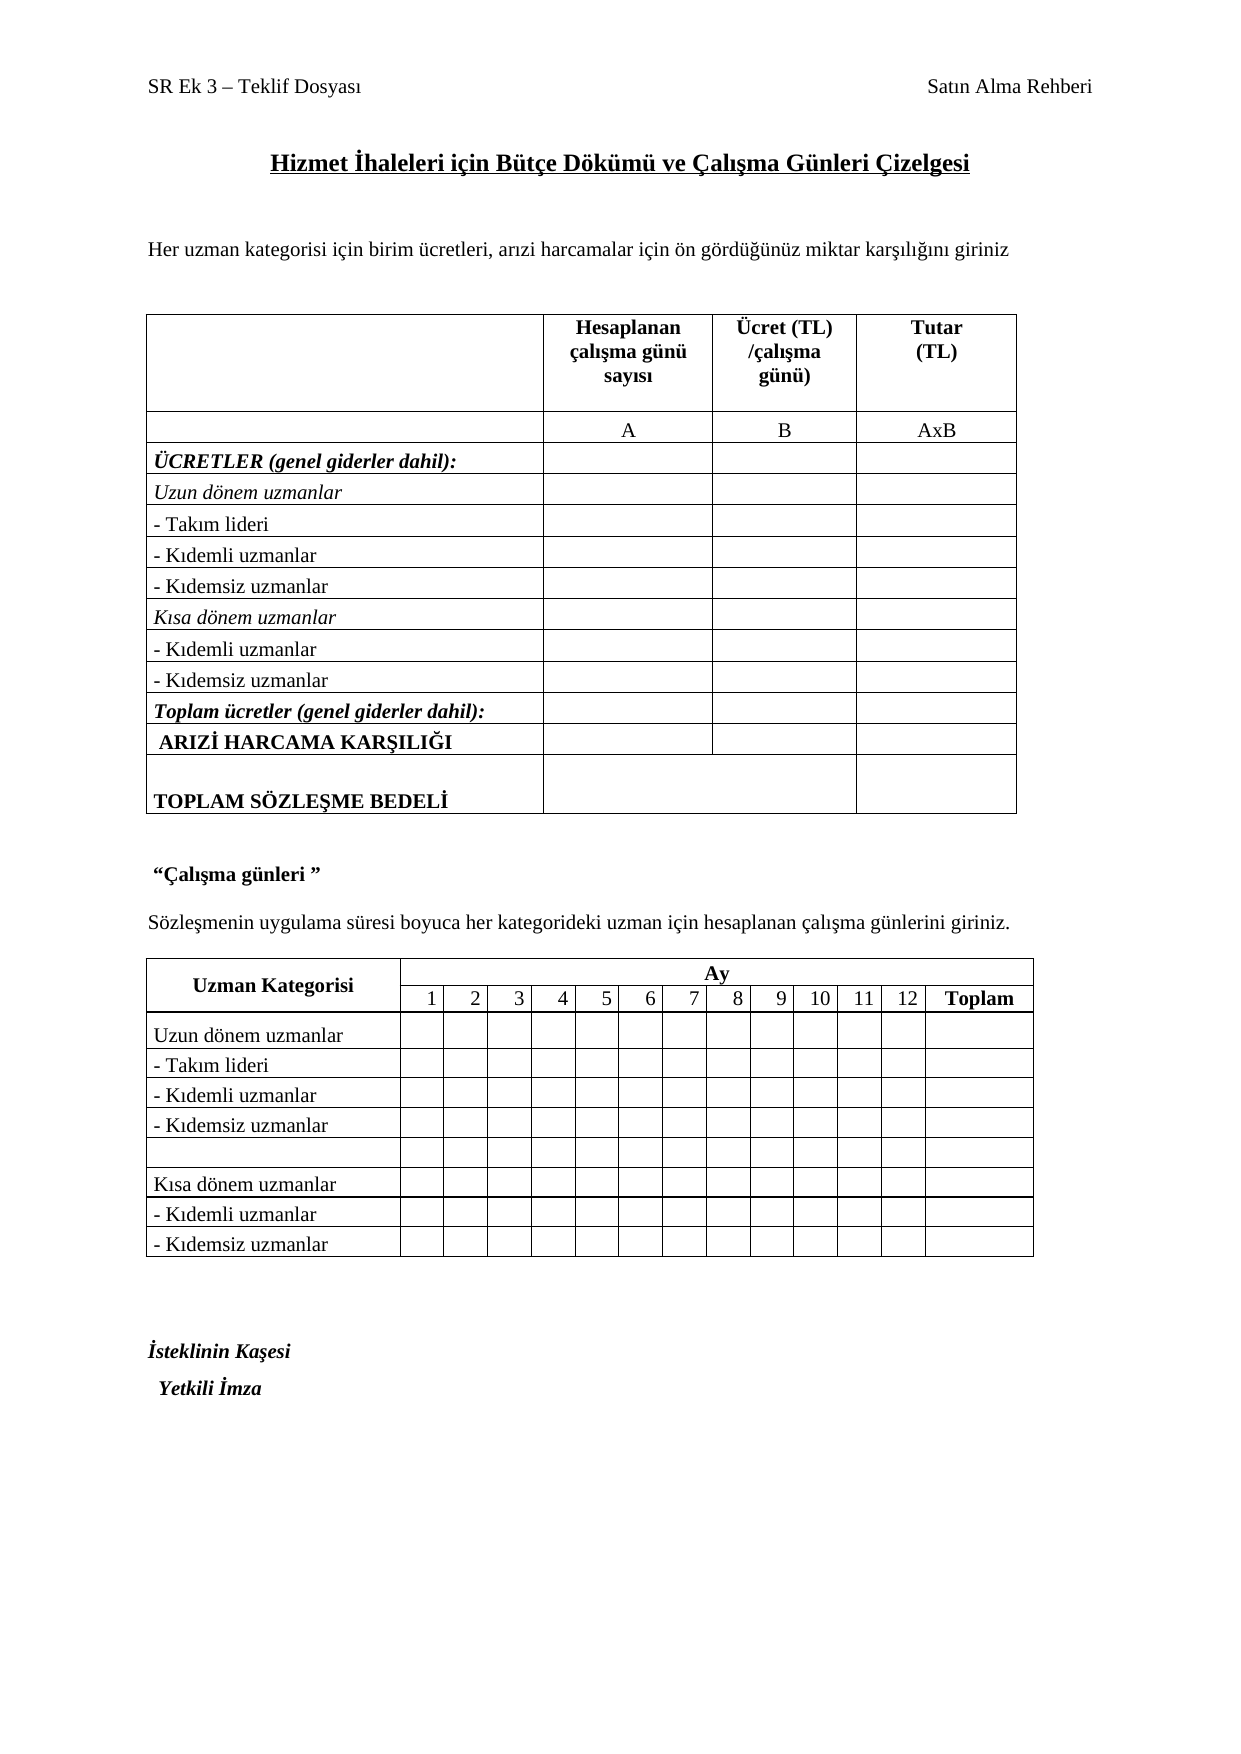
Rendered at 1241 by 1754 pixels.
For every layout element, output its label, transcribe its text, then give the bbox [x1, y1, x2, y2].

table_cell [794, 1108, 837, 1137]
table_cell [663, 1227, 706, 1256]
table_cell [751, 1108, 793, 1137]
table_cell [488, 1049, 531, 1077]
table_cell [532, 1108, 575, 1137]
table_cell [713, 568, 856, 598]
table_cell [794, 1168, 837, 1196]
table_cell [838, 1108, 881, 1137]
table_cell [544, 693, 712, 723]
table_cell [857, 537, 1016, 567]
table_cell [838, 1013, 881, 1047]
text Sözleşmenin uygulama süresi boyuca her kategorideki uzman için hesaplanan çalışma günlerini giriniz. [148, 910, 1093, 934]
table_cell [926, 1078, 1033, 1107]
table_cell [576, 1108, 618, 1137]
table_cell [544, 474, 712, 504]
table_cell [713, 662, 856, 692]
table_cell [857, 724, 1016, 754]
table_cell B [713, 412, 856, 442]
table_cell 11 [838, 986, 881, 1011]
table_cell [532, 1078, 575, 1107]
table_cell [663, 1108, 706, 1137]
table_cell [838, 1168, 881, 1196]
table_cell [707, 1168, 750, 1196]
table_cell [544, 630, 712, 661]
table_cell [707, 1049, 750, 1077]
table_cell [882, 1198, 925, 1226]
table_cell [838, 1198, 881, 1226]
table_cell [882, 1049, 925, 1077]
table_cell 5 [576, 986, 618, 1011]
table_cell [751, 1198, 793, 1226]
table_cell [401, 1227, 443, 1256]
text Her uzman kategorisi için birim ücretleri, arızi harcamalar için ön gördüğünüz miktar karşılığını giriniz [148, 237, 1093, 261]
table_cell [857, 474, 1016, 504]
table_cell [619, 1198, 662, 1226]
table_cell - Kıdemsiz uzmanlar [147, 662, 543, 692]
table_cell [544, 568, 712, 598]
table_cell [794, 1013, 837, 1047]
table_cell Toplam [926, 986, 1033, 1011]
table_cell [532, 1168, 575, 1196]
table_cell [713, 474, 856, 504]
table_cell [857, 568, 1016, 598]
table_cell [751, 1138, 793, 1167]
text Hizmet İhaleleri için Bütçe Dökümü ve Çalışma Günleri Çizelgesi [148, 148, 1093, 176]
table_cell - Kıdemsiz uzmanlar [147, 1108, 400, 1137]
table_cell 3 [488, 986, 531, 1011]
table_cell [926, 1198, 1033, 1226]
table_cell [713, 443, 856, 473]
table_cell [147, 1138, 400, 1167]
table_cell [401, 1108, 443, 1137]
table_cell [544, 724, 712, 754]
table_cell [713, 537, 856, 567]
table_cell [488, 1078, 531, 1107]
table_cell Toplam ücretler (genel giderler dahil): [147, 693, 543, 723]
table_cell [619, 1227, 662, 1256]
table_cell [838, 1138, 881, 1167]
table_cell - Kıdemli uzmanlar [147, 1198, 400, 1226]
table_cell [882, 1013, 925, 1047]
table_header Uzman Kategorisi [147, 959, 400, 1011]
table_cell [663, 1013, 706, 1047]
table_cell [401, 1198, 443, 1226]
table_cell [544, 599, 712, 629]
table_cell ÜCRETLER (genel giderler dahil): [147, 443, 543, 473]
table_cell [444, 1227, 487, 1256]
table_cell [444, 1049, 487, 1077]
table_cell [707, 1227, 750, 1256]
table_cell [488, 1198, 531, 1226]
table_cell Uzun dönem uzmanlar [147, 474, 543, 504]
table_cell [882, 1168, 925, 1196]
table_cell [838, 1078, 881, 1107]
table_cell [663, 1168, 706, 1196]
table_cell [401, 1168, 443, 1196]
table_cell [663, 1049, 706, 1077]
table_cell [713, 630, 856, 661]
table_cell [794, 1049, 837, 1077]
table_cell [707, 1013, 750, 1047]
table_cell [713, 693, 856, 723]
text Yetkili İmza [148, 1376, 1093, 1400]
table_cell [576, 1198, 618, 1226]
table_cell [751, 1013, 793, 1047]
table_cell [488, 1108, 531, 1137]
table_cell [532, 1013, 575, 1047]
table_cell [444, 1013, 487, 1047]
table_cell [401, 1138, 443, 1167]
table_cell 1 [401, 986, 443, 1011]
table_cell [619, 1168, 662, 1196]
table_cell - Takım lideri [147, 505, 543, 536]
table_header Ay [401, 959, 1033, 985]
table_header Hesaplanan çalışma günü sayısı [544, 315, 712, 411]
table_cell [401, 1049, 443, 1077]
table_cell [619, 1013, 662, 1047]
table_cell [444, 1138, 487, 1167]
table_cell [532, 1138, 575, 1167]
table_cell [838, 1049, 881, 1077]
table_cell [544, 505, 712, 536]
table_cell [444, 1078, 487, 1107]
table_cell TOPLAM SÖZLEŞME BEDELİ [147, 755, 543, 813]
table_cell [857, 443, 1016, 473]
table_cell [663, 1198, 706, 1226]
table_header [147, 315, 543, 411]
text İsteklinin Kaşesi [148, 1339, 1093, 1363]
table_cell [532, 1198, 575, 1226]
table_cell [663, 1138, 706, 1167]
table_cell [794, 1227, 837, 1256]
table_header Tutar (TL) [857, 315, 1016, 411]
table_cell Uzun dönem uzmanlar [147, 1013, 400, 1047]
table_cell [838, 1227, 881, 1256]
table_cell [619, 1078, 662, 1107]
table_cell [882, 1227, 925, 1256]
table_cell [857, 755, 1016, 813]
table_cell [926, 1049, 1033, 1077]
table_cell [488, 1227, 531, 1256]
table_cell [576, 1013, 618, 1047]
table_cell Kısa dönem uzmanlar [147, 1168, 400, 1196]
table_cell 12 [882, 986, 925, 1011]
table_cell [532, 1049, 575, 1077]
table_cell [619, 1138, 662, 1167]
table_cell ARIZİ HARCAMA KARŞILIĞI [147, 724, 543, 754]
table_cell [707, 1108, 750, 1137]
table_cell [794, 1138, 837, 1167]
table_cell 8 [707, 986, 750, 1011]
table_cell [926, 1108, 1033, 1137]
table_cell [926, 1013, 1033, 1047]
table_cell [619, 1108, 662, 1137]
table_cell [751, 1227, 793, 1256]
table_cell [751, 1168, 793, 1196]
table_cell 6 [619, 986, 662, 1011]
table_cell [444, 1198, 487, 1226]
table_cell [857, 630, 1016, 661]
text “Çalışma günleri ” [148, 862, 1093, 886]
table_cell [857, 693, 1016, 723]
table_cell - Kıdemsiz uzmanlar [147, 568, 543, 598]
table_cell [926, 1138, 1033, 1167]
table_cell [544, 662, 712, 692]
table_cell [707, 1138, 750, 1167]
table_cell 10 [794, 986, 837, 1011]
table_cell - Kıdemli uzmanlar [147, 630, 543, 661]
table_cell [619, 1049, 662, 1077]
table_cell [926, 1227, 1033, 1256]
table_cell [707, 1078, 750, 1107]
table_cell [857, 599, 1016, 629]
table_cell AxB [857, 412, 1016, 442]
table_cell - Kıdemli uzmanlar [147, 537, 543, 567]
table_cell 9 [751, 986, 793, 1011]
table_cell [882, 1138, 925, 1167]
table_cell [857, 662, 1016, 692]
table_cell [147, 412, 543, 442]
table_cell [882, 1108, 925, 1137]
table_cell [926, 1168, 1033, 1196]
table_cell [707, 1198, 750, 1226]
table_header Ücret (TL) /çalışma günü) [713, 315, 856, 411]
table_cell A [544, 412, 712, 442]
table_cell [794, 1198, 837, 1226]
table_cell [751, 1049, 793, 1077]
table_cell [576, 1049, 618, 1077]
table_cell [544, 443, 712, 473]
table_cell [794, 1078, 837, 1107]
table_cell [713, 599, 856, 629]
table_cell - Kıdemli uzmanlar [147, 1078, 400, 1107]
table_cell Kısa dönem uzmanlar [147, 599, 543, 629]
table_cell [544, 755, 856, 813]
table_cell [544, 537, 712, 567]
table_cell 2 [444, 986, 487, 1011]
table_cell [488, 1168, 531, 1196]
table_cell [576, 1138, 618, 1167]
table_cell [882, 1078, 925, 1107]
table_cell 4 [532, 986, 575, 1011]
table_cell - Kıdemsiz uzmanlar [147, 1227, 400, 1256]
table_cell [488, 1013, 531, 1047]
table_cell [488, 1138, 531, 1167]
table_cell [576, 1078, 618, 1107]
table_cell [444, 1168, 487, 1196]
table_cell [663, 1078, 706, 1107]
table_cell [444, 1108, 487, 1137]
table_cell [401, 1013, 443, 1047]
table_cell [857, 505, 1016, 536]
table_cell - Takım lideri [147, 1049, 400, 1077]
table_cell [751, 1078, 793, 1107]
table_cell 7 [663, 986, 706, 1011]
table_cell [576, 1227, 618, 1256]
table_cell [713, 724, 856, 754]
table_cell [713, 505, 856, 536]
table_cell [532, 1227, 575, 1256]
table_cell [576, 1168, 618, 1196]
table_cell [401, 1078, 443, 1107]
